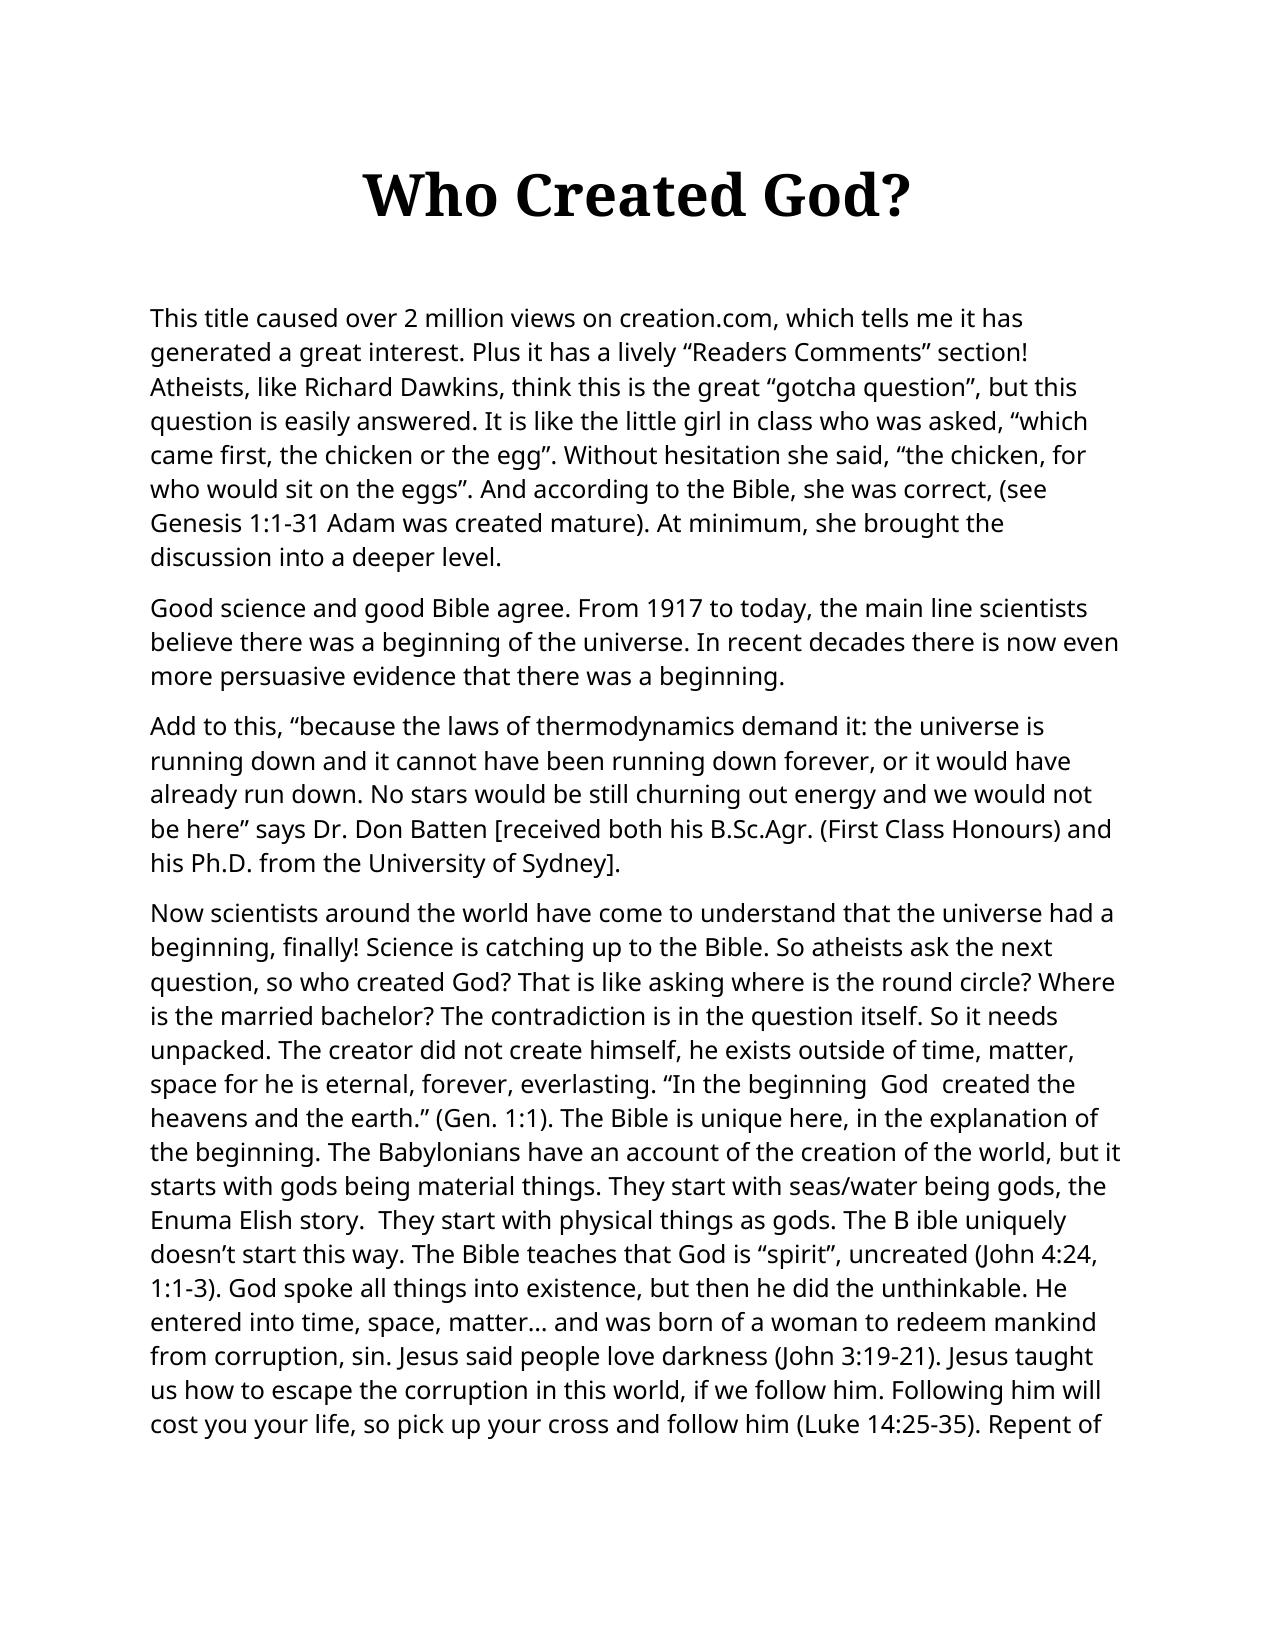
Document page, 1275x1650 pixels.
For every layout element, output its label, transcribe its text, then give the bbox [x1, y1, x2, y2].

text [150, 896, 1125, 1441]
text Add to this, “because the laws of thermodynamics demand it: the universe is running down and it cannot have been running down forever, or it would have already run down. No stars would be still churning out energy and we would not be here” says Dr. Don Batten [received both his B.Sc.Agr. (First Class Honours) and his Ph.D. from the University of Sydney]. [150, 709, 1125, 879]
text Good science and good Bible agree. From 1917 to today, the main line scientists believe there was a beginning of the universe. In recent decades there is now even more persuasive evidence that there was a beginning. [150, 590, 1125, 692]
text This title caused over 2 million views on creation.com, which tells me it has generated a great interest. Plus it has a lively “Readers Comments” section! Atheists, like Richard Dawkins, think this is the great “gotcha question”, but this question is easily answered. It is like the little girl in class who was asked, “which came first, the chicken or the egg”. Without hesitation she said, “the chicken, for who would sit on the eggs”. And according to the Bible, she was correct, (see Genesis 1:1-31 Adam was created mature). At minimum, she brought the discussion into a deeper level. [150, 301, 1125, 573]
text Who Created God? [150, 154, 1125, 234]
